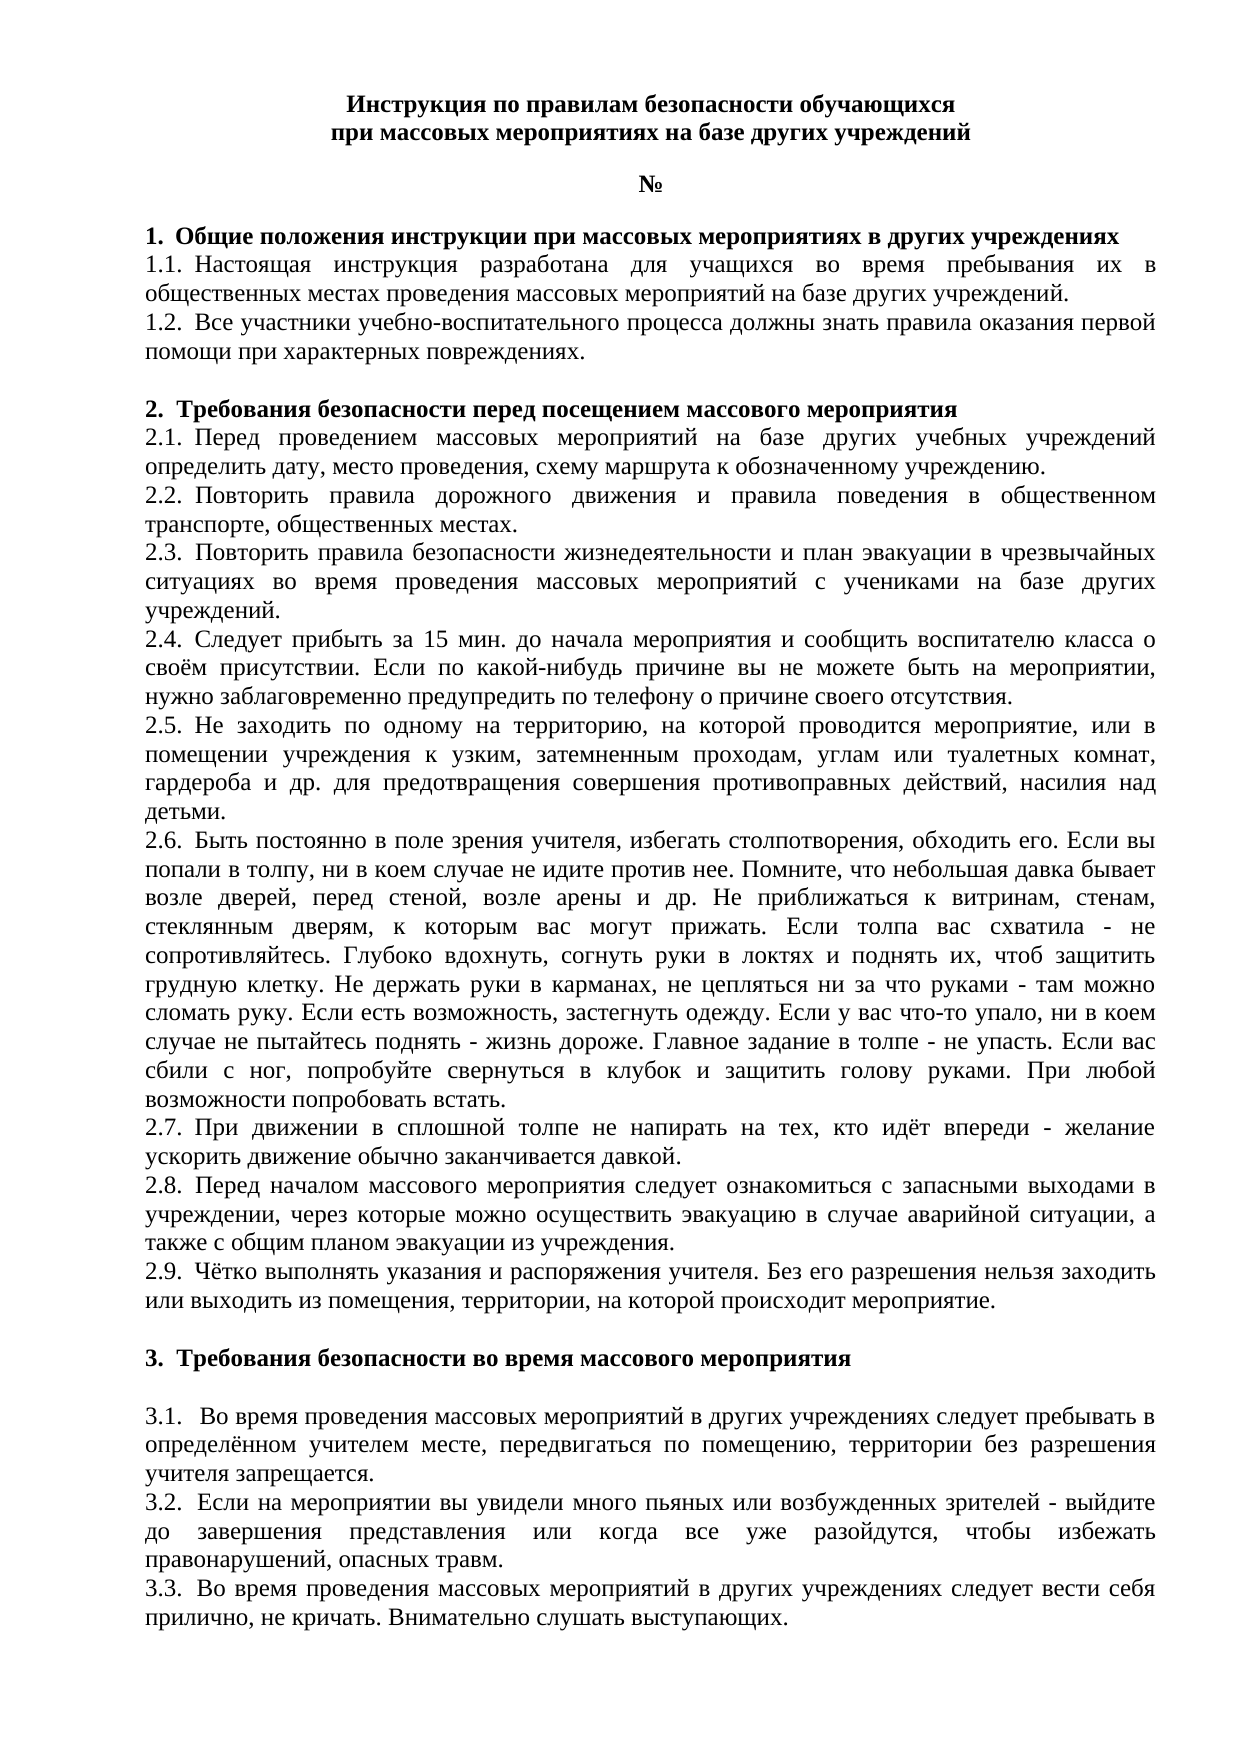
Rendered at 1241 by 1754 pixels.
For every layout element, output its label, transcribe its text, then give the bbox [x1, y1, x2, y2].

list Во время проведения массовых мероприятий в других учреждениях следует вести себя прилично, не кричать. Внимательно слушать выступающих. [145, 1573, 1157, 1631]
list Чётко выполнять указания и распоряжения учителя. Без его разрешения нельзя заходить или выходить из помещения, территории, на которой происходит мероприятие. [145, 1256, 1157, 1314]
list Повторить правила безопасности жизнедеятельности и план эвакуации в чрезвычайных ситуациях во время проведения массовых мероприятий с учениками на базе других учреждений. [145, 537, 1157, 624]
list При движении в сплошной толпе не напирать на тех, кто идёт впереди - желание ускорить движение обычно заканчивается давкой. [145, 1112, 1157, 1170]
list Настоящая инструкция разработана для учащихся во время пребывания их в общественных местах проведения массовых мероприятий на базе других учреждений. [145, 249, 1157, 307]
list Перед проведением массовых мероприятий на базе других учебных учреждений определить дату, место проведения, схему маршрута к обозначенному учреждению. [145, 422, 1157, 480]
list Повторить правила дорожного движения и правила поведения в общественном транспорте, общественных местах. [145, 480, 1157, 537]
list Следует прибыть за 15 мин. до начала мероприятия и сообщить воспитателю класса о своём присутствии. Если по какой-нибудь причине вы не можете быть на мероприятии, нужно заблаговременно предупредить по телефону о причине своего отсутствия. [145, 624, 1157, 710]
list Во время проведения массовых мероприятий в других учреждениях следует пребывать в определённом учителем месте, передвигаться по помещению, территории без разрешения учителя запрещается. [145, 1401, 1157, 1487]
text № [145, 169, 1157, 198]
list Перед началом массового мероприятия следует ознакомиться с запасными выходами в учреждении, через которые можно осуществить эвакуацию в случае аварийной ситуации, а также с общим планом эвакуации из учреждения. [145, 1170, 1157, 1256]
text Инструкция по правилам безопасности обучающихся при массовых мероприятиях на базе других учреждений [145, 89, 1157, 146]
list Быть постоянно в поле зрения учителя, избегать столпотворения, обходить его. Если вы попали в толпу, ни в коем случае не идите против нее. Помните, что небольшая давка бывает возле дверей, перед стеной, возле арены и др. Не приближаться к витринам, стенам, стеклянным дверям, к которым вас могут прижать. Если толпа вас схватила - не сопротивляйтесь. Глубоко вдохнуть, согнуть руки в локтях и поднять их, чтоб защитить грудную клетку. Не держать руки в карманах, не цепляться ни за что руками - там можно сломать руку. Если есть возможность, застегнуть одежду. Если у вас что-то упало, ни в коем случае не пытайтесь поднять - жизнь дороже. Главное задание в толпе - не упасть. Если вас сбили с ног, попробуйте свернуться в клубок и защитить голову руками. При любой возможности попробовать встать. [145, 825, 1157, 1112]
list Все участники учебно-воспитательного процесса должны знать правила оказания первой помощи при характерных повреждениях. [145, 307, 1157, 364]
list Общие положения инструкции при массовых мероприятиях в других учреждениях [145, 221, 1157, 249]
list Требования безопасности перед посещением массового мероприятия [145, 394, 1157, 422]
list Требования безопасности во время массового мероприятия [145, 1343, 1157, 1372]
list Если на мероприятии вы увидели много пьяных или возбужденных зрителей - выйдите до завершения представления или когда все уже разойдутся, чтобы избежать правонарушений, опасных травм. [145, 1487, 1157, 1573]
list Не заходить по одному на территорию, на которой проводится мероприятие, или в помещении учреждения к узким, затемненным проходам, углам или туалетных комнат, гардероба и др. для предотвращения совершения противоправных действий, насилия над детьми. [145, 710, 1157, 825]
